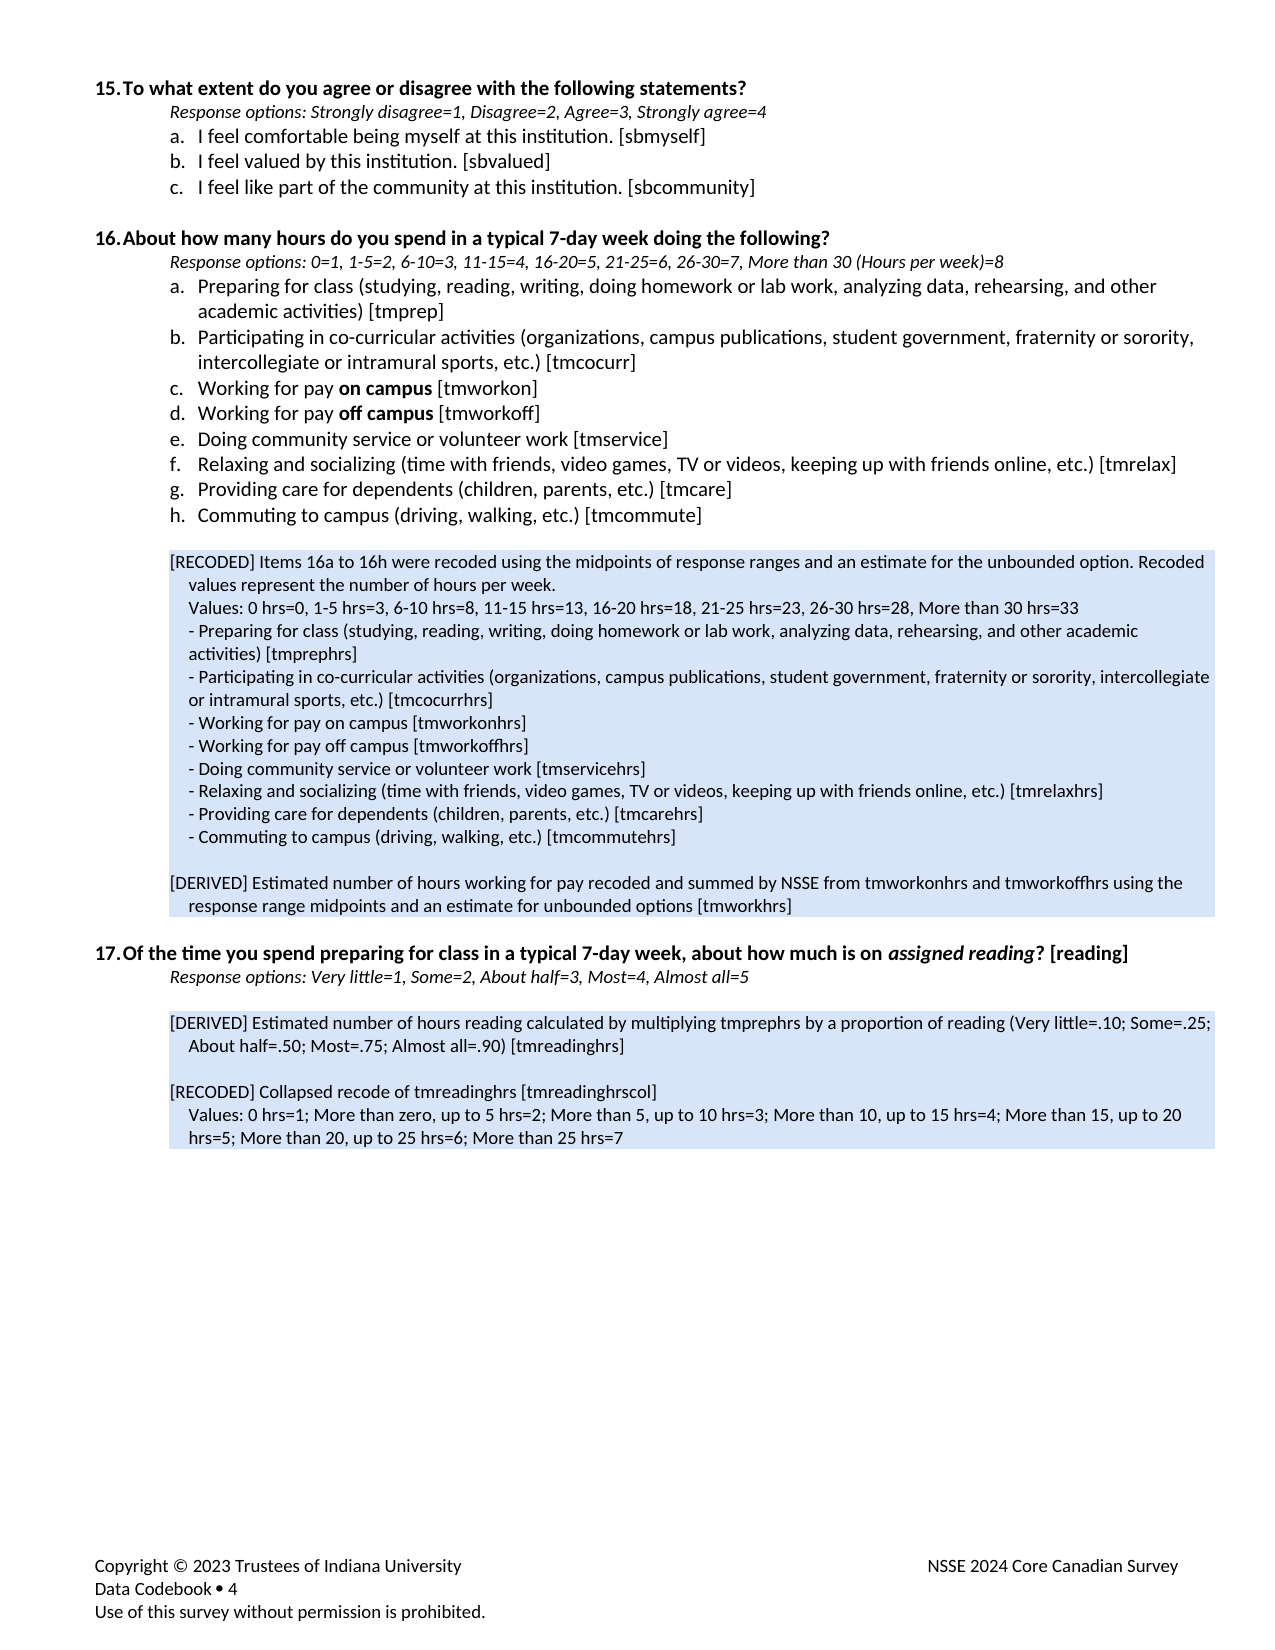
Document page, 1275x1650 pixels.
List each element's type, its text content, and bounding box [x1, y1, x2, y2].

text - Preparing for class (studying, reading, writing, doing homework or lab work, analyzing data, rehearsing, and other academic activities) [tmprephrs] [169, 619, 1215, 665]
text - Providing care for dependents (children, parents, etc.) [tmcarehrs] [169, 802, 1215, 825]
text Values: 0 hrs=1; More than zero, up to 5 hrs=2; More than 5, up to 10 hrs=3; More than 10, up to 15 hrs=4; More than 15, up to 20 hrs=5; More than 20, up to 25 hrs=6; More than 25 hrs=7 [169, 1103, 1215, 1149]
text - Working for pay on campus [tmworkonhrs] [169, 711, 1215, 734]
text Values: 0 hrs=0, 1-5 hrs=3, 6-10 hrs=8, 11-15 hrs=13, 16-20 hrs=18, 21-25 hrs=23, 26-30 hrs=28, More than 30 hrs=33 [169, 596, 1215, 619]
text - Doing community service or volunteer work [tmservicehrs] [169, 757, 1215, 779]
subtitle 15. To what extent do you agree or disagree with the following statements? [94, 75, 1215, 100]
text - Working for pay off campus [tmworkoffhrs] [169, 734, 1215, 757]
text - Commuting to campus (driving, walking, etc.) [tmcommutehrs] [169, 825, 1215, 848]
text [RECODED] Collapsed recode of tmreadinghrs [tmreadinghrscol] [169, 1080, 1215, 1103]
text c. I feel like part of the community at this institution. [sbcommunity] [169, 174, 1215, 199]
text [DERIVED] Estimated number of hours reading calculated by multiplying tmprephrs by a proportion of reading (Very little=.10; Some=.25; About half=.50; Most=.75; Almost all=.90) [tmreadinghrs] [169, 1011, 1215, 1057]
text g. Providing care for dependents (children, parents, etc.) [tmcare] [169, 477, 1215, 502]
text a. I feel comfortable being myself at this institution. [sbmyself] [169, 123, 1215, 149]
text b. Participating in co-curricular activities (organizations, campus publications, student government, fraternity or sorority, intercollegiate or intramural sports, etc.) [tmcocurr] [169, 324, 1215, 375]
text h. Commuting to campus (driving, walking, etc.) [tmcommute] [169, 502, 1215, 527]
text f. Relaxing and socializing (time with friends, video games, TV or videos, keeping up with friends online, etc.) [tmrelax] [169, 451, 1215, 477]
text [RECODED] Items 16a to 16h were recoded using the midpoints of response ranges and an estimate for the unbounded option. Recoded values represent the number of hours per week. [169, 550, 1215, 596]
text e. Doing community service or volunteer work [tmservice] [169, 426, 1215, 451]
text - Participating in co-curricular activities (organizations, campus publications, student government, fraternity or sorority, intercollegiate or intramural sports, etc.) [tmcocurrhrs] [169, 665, 1215, 711]
text b. I feel valued by this institution. [sbvalued] [169, 149, 1215, 174]
text Response options: 0=1, 1-5=2, 6-10=3, 11-15=4, 16-20=5, 21-25=6, 26-30=7, More than 30 (Hours per week)=8 [169, 250, 1215, 273]
subtitle 17. Of the time you spend preparing for class in a typical 7-day week, about how much is on assigned reading? [reading] [94, 940, 1215, 965]
text c. Working for pay on campus [tmworkon] [169, 375, 1215, 400]
text d. Working for pay off campus [tmworkoff] [169, 400, 1215, 426]
text a. Preparing for class (studying, reading, writing, doing homework or lab work, analyzing data, rehearsing, and other academic activities) [tmprep] [169, 273, 1215, 324]
text Response options: Very little=1, Some=2, About half=3, Most=4, Almost all=5 [169, 965, 1215, 988]
text [DERIVED] Estimated number of hours working for pay recoded and summed by NSSE from tmworkonhrs and tmworkoffhrs using the response range midpoints and an estimate for unbounded options [tmworkhrs] [169, 871, 1215, 917]
text - Relaxing and socializing (time with friends, video games, TV or videos, keeping up with friends online, etc.) [tmrelaxhrs] [169, 779, 1215, 802]
text Response options: Strongly disagree=1, Disagree=2, Agree=3, Strongly agree=4 [169, 100, 1215, 123]
subtitle 16. About how many hours do you spend in a typical 7-day week doing the following? [94, 225, 1215, 250]
